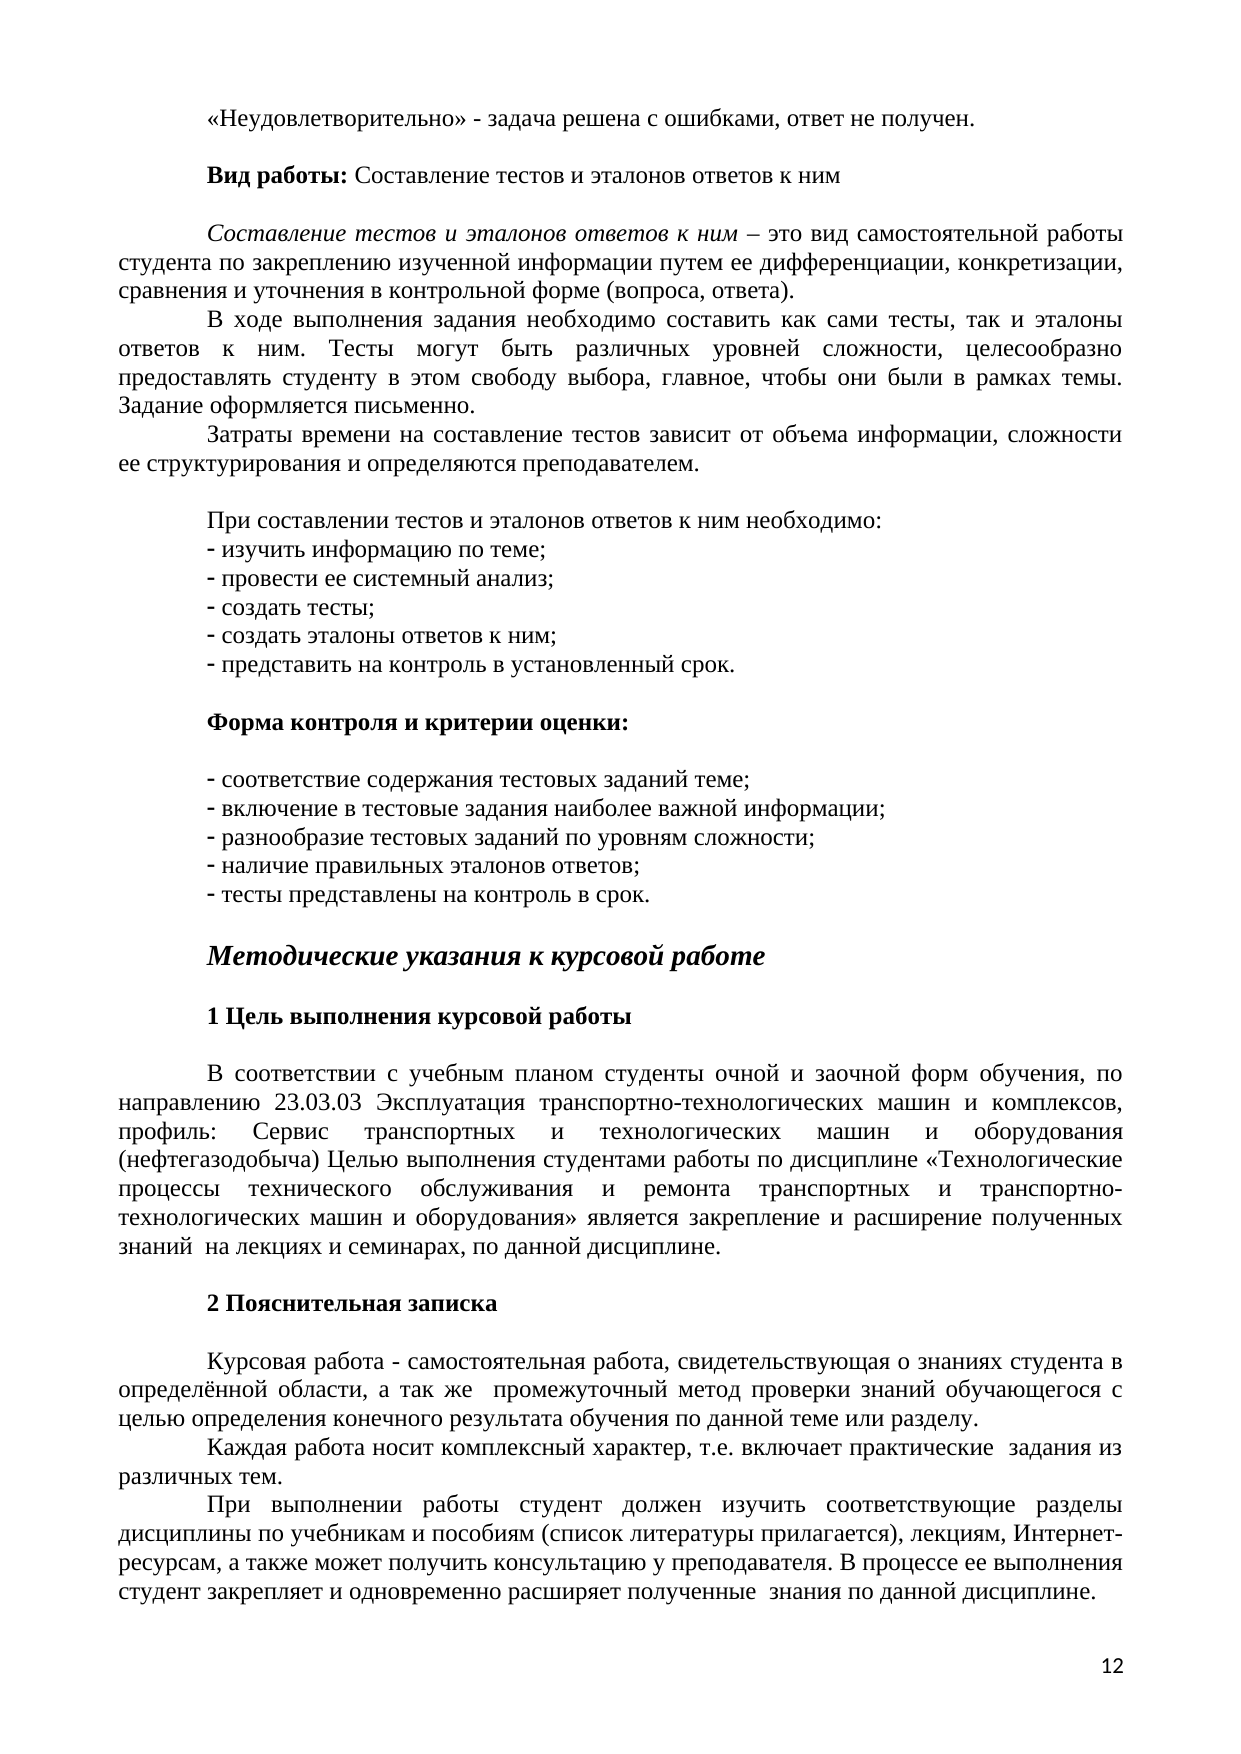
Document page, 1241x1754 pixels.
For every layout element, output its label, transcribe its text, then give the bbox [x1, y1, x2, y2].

text Форма контроля и критерии оценки: [118, 707, 1123, 736]
text В соответствии с учебным планом студенты очной и заочной форм обучения, по направлению 23.03.03 Эксплуатация транспортно-технологических машин и комплексов, профиль: Сервис транспортных и технологических машин и оборудования (нефтегазодобыча) Целью выполнения студентами работы по дисциплине «Технологические процессы технического обслуживания и ремонта транспортных и транспортно-технологических машин и оборудования» является закрепление и расширение полученных знаний на лекциях и семинарах, по данной дисциплине. [118, 1058, 1123, 1259]
text Курсовая работа - самостоятельная работа, свидетельствующая о знаниях студента в определённой области, а так же промежуточный метод проверки знаний обучающегося с целью определения конечного результата обучения по данной теме или разделу. [118, 1346, 1123, 1432]
list создать тесты; [118, 592, 1123, 621]
list создать эталоны ответов к ним; [118, 621, 1123, 649]
text При составлении тестов и эталонов ответов к ним необходимо: [118, 506, 1123, 534]
text Вид работы: Составление тестов и эталонов ответов к ним [118, 161, 1123, 189]
text При выполнении работы студент должен изучить соответствующие разделы дисциплины по учебникам и пособиям (список литературы прилагается), лекциям, Интернет-ресурсам, а также может получить консультацию у преподавателя. В процессе ее выполнения студент закрепляет и одновременно расширяет полученные знания по данной дисциплине. [118, 1489, 1123, 1604]
list разнообразие тестовых заданий по уровням сложности; [118, 822, 1123, 851]
text «Неудовлетворительно» - задача решена с ошибками, ответ не получен. [118, 103, 1123, 132]
text Методические указания к курсовой работе [118, 938, 1123, 972]
text Каждая работа носит комплексный характер, т.е. включает практические задания из различных тем. [118, 1432, 1123, 1489]
text Затраты времени на составление тестов зависит от объема информации, сложности ее структурирования и определяются преподавателем. [118, 419, 1123, 477]
list соответствие содержания тестовых заданий теме; [118, 764, 1123, 793]
text 2 Пояснительная записка [118, 1288, 1123, 1317]
list представить на контроль в установленный срок. [118, 649, 1123, 678]
list провести ее системный анализ; [118, 563, 1123, 592]
text 1 Цель выполнения курсовой работы [118, 1001, 1123, 1029]
list включение в тестовые задания наиболее важной информации; [118, 793, 1123, 822]
list изучить информацию по теме; [118, 534, 1123, 563]
list наличие правильных эталонов ответов; [118, 851, 1123, 879]
list тесты представлены на контроль в срок. [118, 879, 1123, 908]
text Составление тестов и эталонов ответов к ним – это вид самостоятельной работы студента по закреплению изученной информации путем ее дифференциации, конкретизации, сравнения и уточнения в контрольной форме (вопроса, ответа). [118, 218, 1123, 304]
text В ходе выполнения задания необходимо составить как сами тесты, так и эталоны ответов к ним. Тесты могут быть различных уровней сложности, целесообразно предоставлять студенту в этом свободу выбора, главное, чтобы они были в рамках темы. Задание оформляется письменно. [118, 304, 1123, 419]
